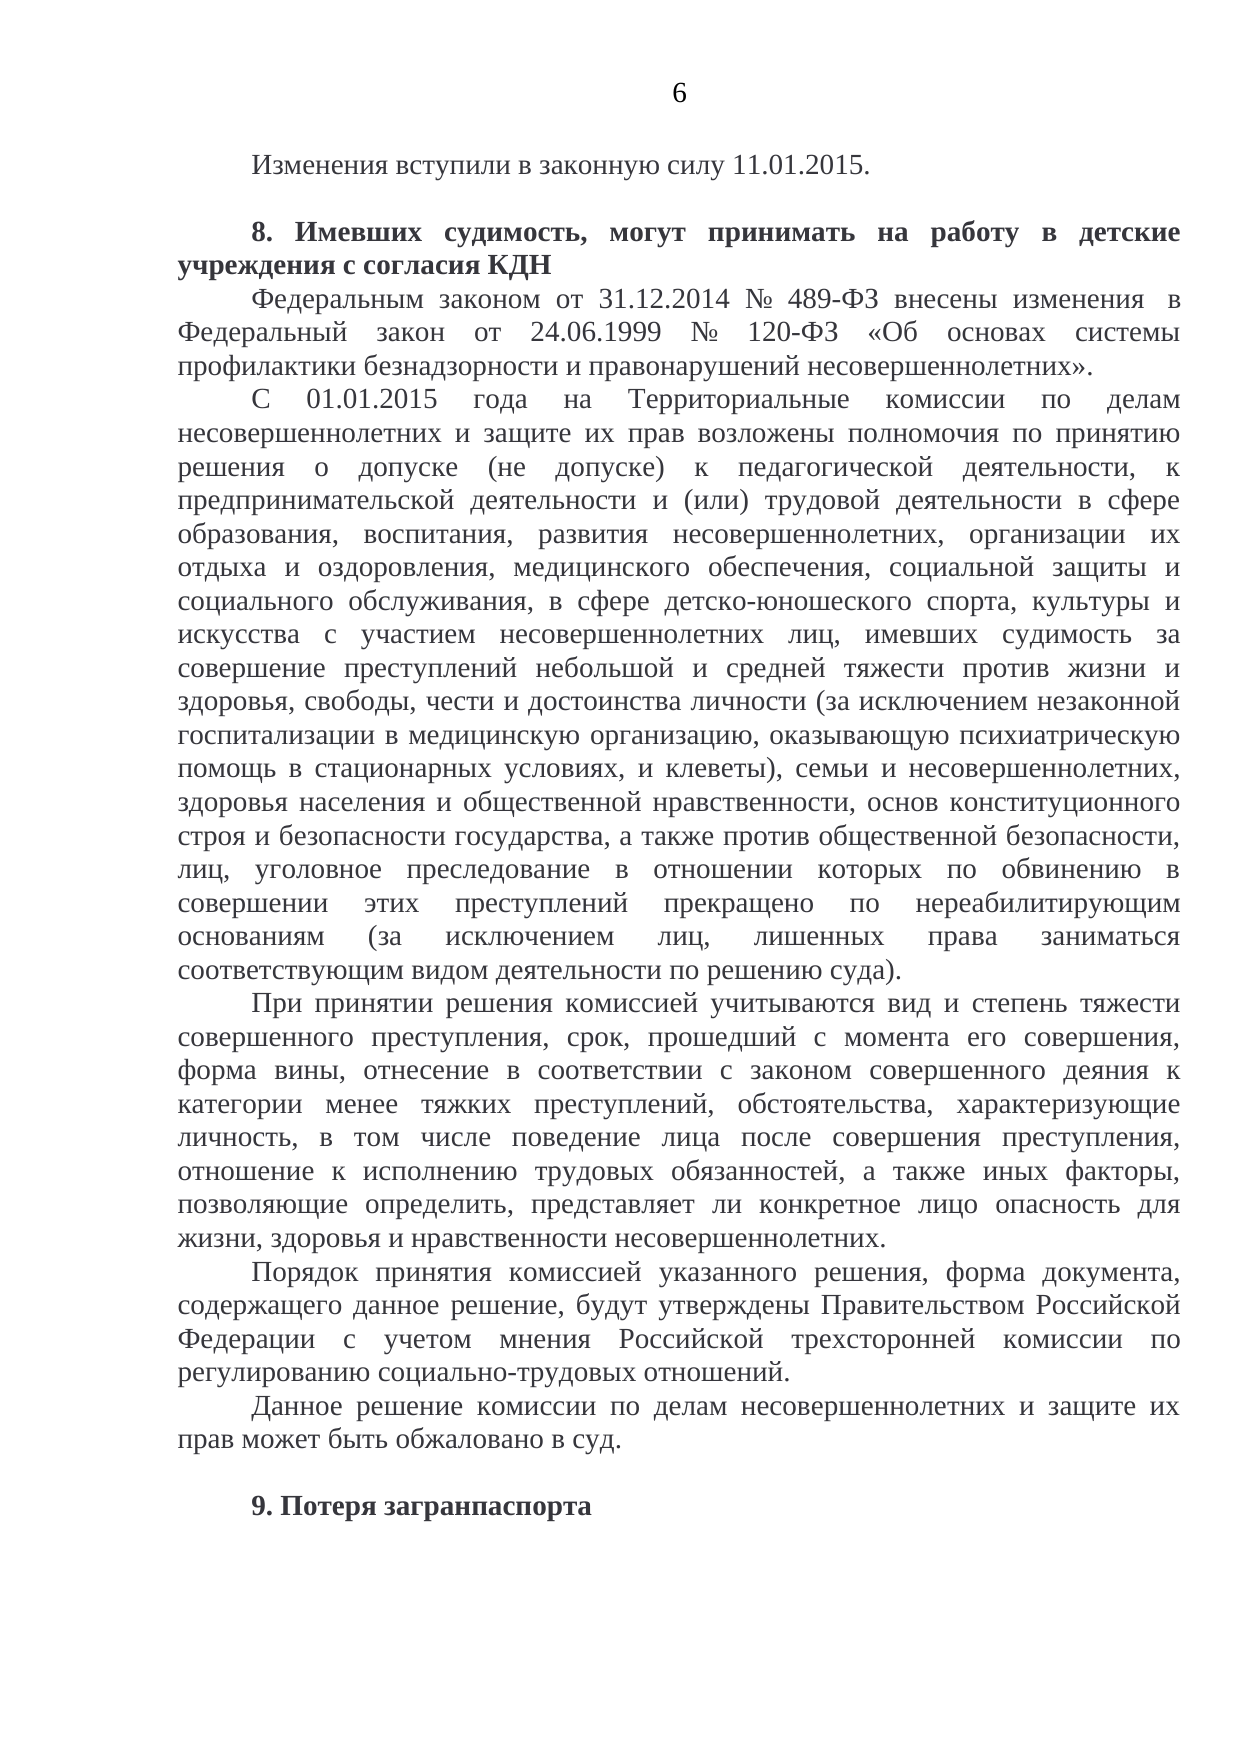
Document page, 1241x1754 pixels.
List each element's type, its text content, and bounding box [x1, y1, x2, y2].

text С 01.01.2015 года на Территориальные комиссии по делам несовершеннолетних и защите их прав возложены полномочия по принятию решения о допуске (не допуске) к педагогической деятельности, к предпринимательской деятельности и (или) трудовой деятельности в сфере образования, воспитания, развития несовершеннолетних, организации их отдыха и оздоровления, медицинского обеспечения, социальной защиты и социального обслуживания, в сфере детско-юношеского спорта, культуры и искусства с участием несовершеннолетних лиц, имевших судимость за совершение преступлений небольшой и средней тяжести против жизни и здоровья, свободы, чести и достоинства личности (за исключением незаконной госпитализации в медицинскую организацию, оказывающую психиатрическую помощь в стационарных условиях, и клеветы), семьи и несовершеннолетних, здоровья населения и общественной нравственности, основ конституционного строя и безопасности государства, а также против общественной безопасности, лиц, уголовное преследование в отношении которых по обвинению в совершении этих преступлений прекращено по нереабилитирующим основаниям (за исключением лиц, лишенных права заниматься соответствующим видом деятельности по решению суда). [177, 382, 1181, 985]
text Данное решение комиссии по делам несовершеннолетних и защите их прав может быть обжаловано в суд. [177, 1388, 1181, 1455]
text 8. Имевших судимость, могут принимать на работу в детские учреждения с согласия КДН [177, 214, 1181, 281]
text Федеральным законом от 31.12.2014 № 489-ФЗ внесены изменения в Федеральный закон от 24.06.1999 № 120-ФЗ «Об основах системы профилактики безнадзорности и правонарушений несовершеннолетних». [177, 281, 1181, 382]
text При принятии решения комиссией учитываются вид и степень тяжести совершенного преступления, срок, прошедший с момента его совершения, форма вины, отнесение в соответствии с законом совершенного деяния к категории менее тяжких преступлений, обстоятельства, характеризующие личность, в том числе поведение лица после совершения преступления, отношение к исполнению трудовых обязанностей, а также иных факторы, позволяющие определить, представляет ли конкретное лицо опасность для жизни, здоровья и нравственности несовершеннолетних. [177, 985, 1181, 1254]
text 9. Потеря загранпаспорта [177, 1488, 1181, 1522]
text Порядок принятия комиссией указанного решения, форма документа, содержащего данное решение, будут утверждены Правительством Российской Федерации с учетом мнения Российской трехсторонней комиссии по регулированию социально-трудовых отношений. [177, 1254, 1181, 1388]
text Изменения вступили в законную силу 11.01.2015. [177, 147, 1181, 180]
